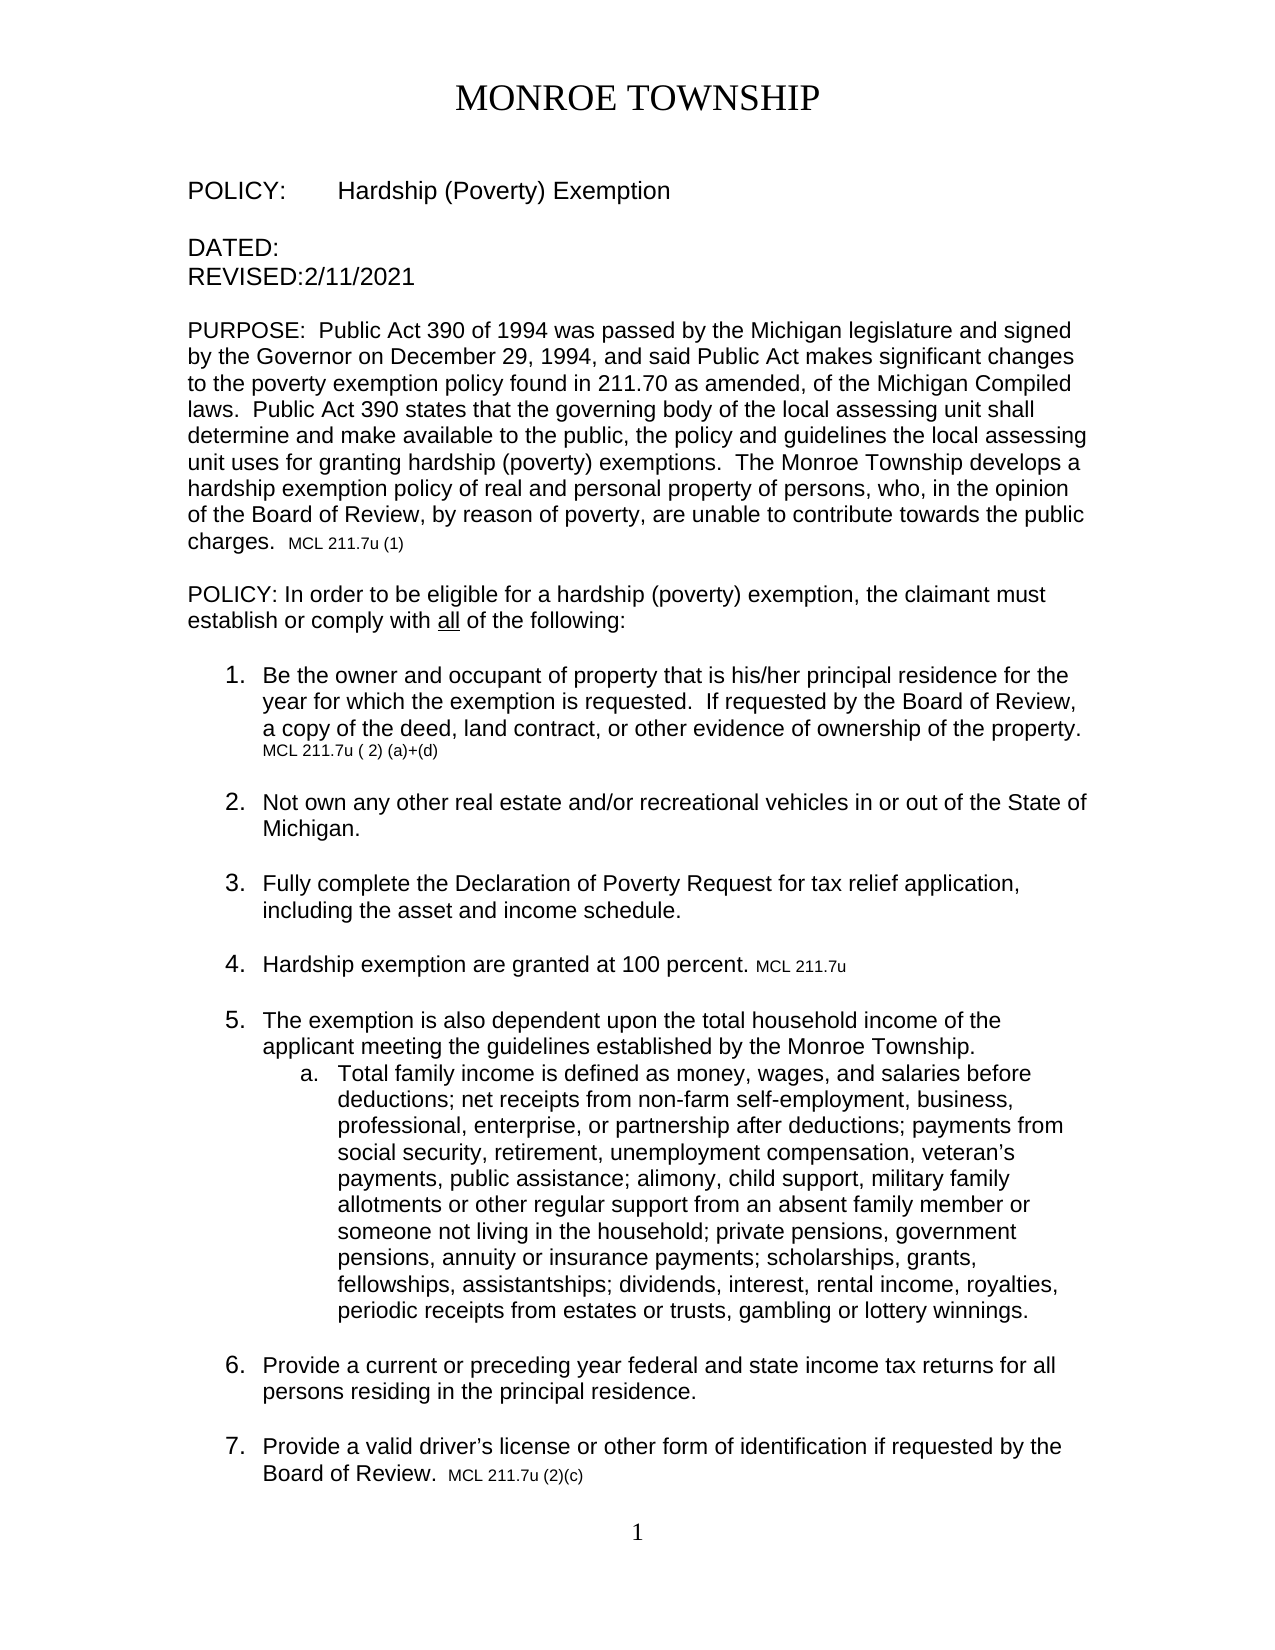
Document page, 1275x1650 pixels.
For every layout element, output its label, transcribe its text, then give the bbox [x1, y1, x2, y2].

text DATED: [187, 233, 1087, 262]
text POLICY: In order to be eligible for a hardship (poverty) exemption, the claimant must establish or comply with all of the following: [187, 581, 1087, 633]
list Be the owner and occupant of property that is his/her principal residence for the year for which the exemption is requested. If requested by the Board of Review, a copy of the deed, land contract, or other evidence of ownership of the property. MCL 211.7u ( 2) (a)+(d) [225, 659, 1087, 760]
list Hardship exemption are granted at 100 percent. MCL 211.7u [225, 949, 1087, 978]
list The exemption is also dependent upon the total household income of the applicant meeting the guidelines established by the Monroe Township. [225, 1004, 1087, 1060]
text REVISED:2/11/2021 [187, 262, 1087, 291]
text POLICY: Hardship (Poverty) Exemption [187, 176, 1087, 204]
list Not own any other real estate and/or recreational vehicles in or out of the State of Michigan. [225, 787, 1087, 842]
list Fully complete the Declaration of Poverty Request for tax relief application, including the asset and income schedule. [225, 868, 1087, 923]
text PURPOSE: Public Act 390 of 1994 was passed by the Michigan legislature and signed by the Governor on December 29, 1994, and said Public Act makes significant changes to the poverty exemption policy found in 211.70 as amended, of the Michigan Compiled laws. Public Act 390 states that the governing body of the local assessing unit shall determine and make available to the public, the policy and guidelines the local assessing unit uses for granting hardship (poverty) exemptions. The Monroe Township develops a hardship exemption policy of real and personal property of persons, who, in the opinion of the Board of Review, by reason of poverty, are unable to contribute towards the public charges. MCL 211.7u (1) [187, 317, 1087, 554]
list Provide a current or preceding year federal and state income tax returns for all persons residing in the principal residence. [225, 1349, 1087, 1405]
list Provide a valid driver’s license or other form of identification if requested by the Board of Review. MCL 211.7u (2)(c) [225, 1431, 1087, 1486]
list Total family income is defined as money, wages, and salaries before deductions; net receipts from non-farm self-employment, business, professional, enterprise, or partnership after deductions; payments from social security, retirement, unemployment compensation, veteran’s payments, public assistance; alimony, child support, military family allotments or other regular support from an absent family member or someone not living in the household; private pensions, government pensions, annuity or insurance payments; scholarships, grants, fellowships, assistantships; dividends, interest, rental income, royalties, periodic receipts from estates or trusts, gambling or lottery winnings. [300, 1060, 1087, 1323]
